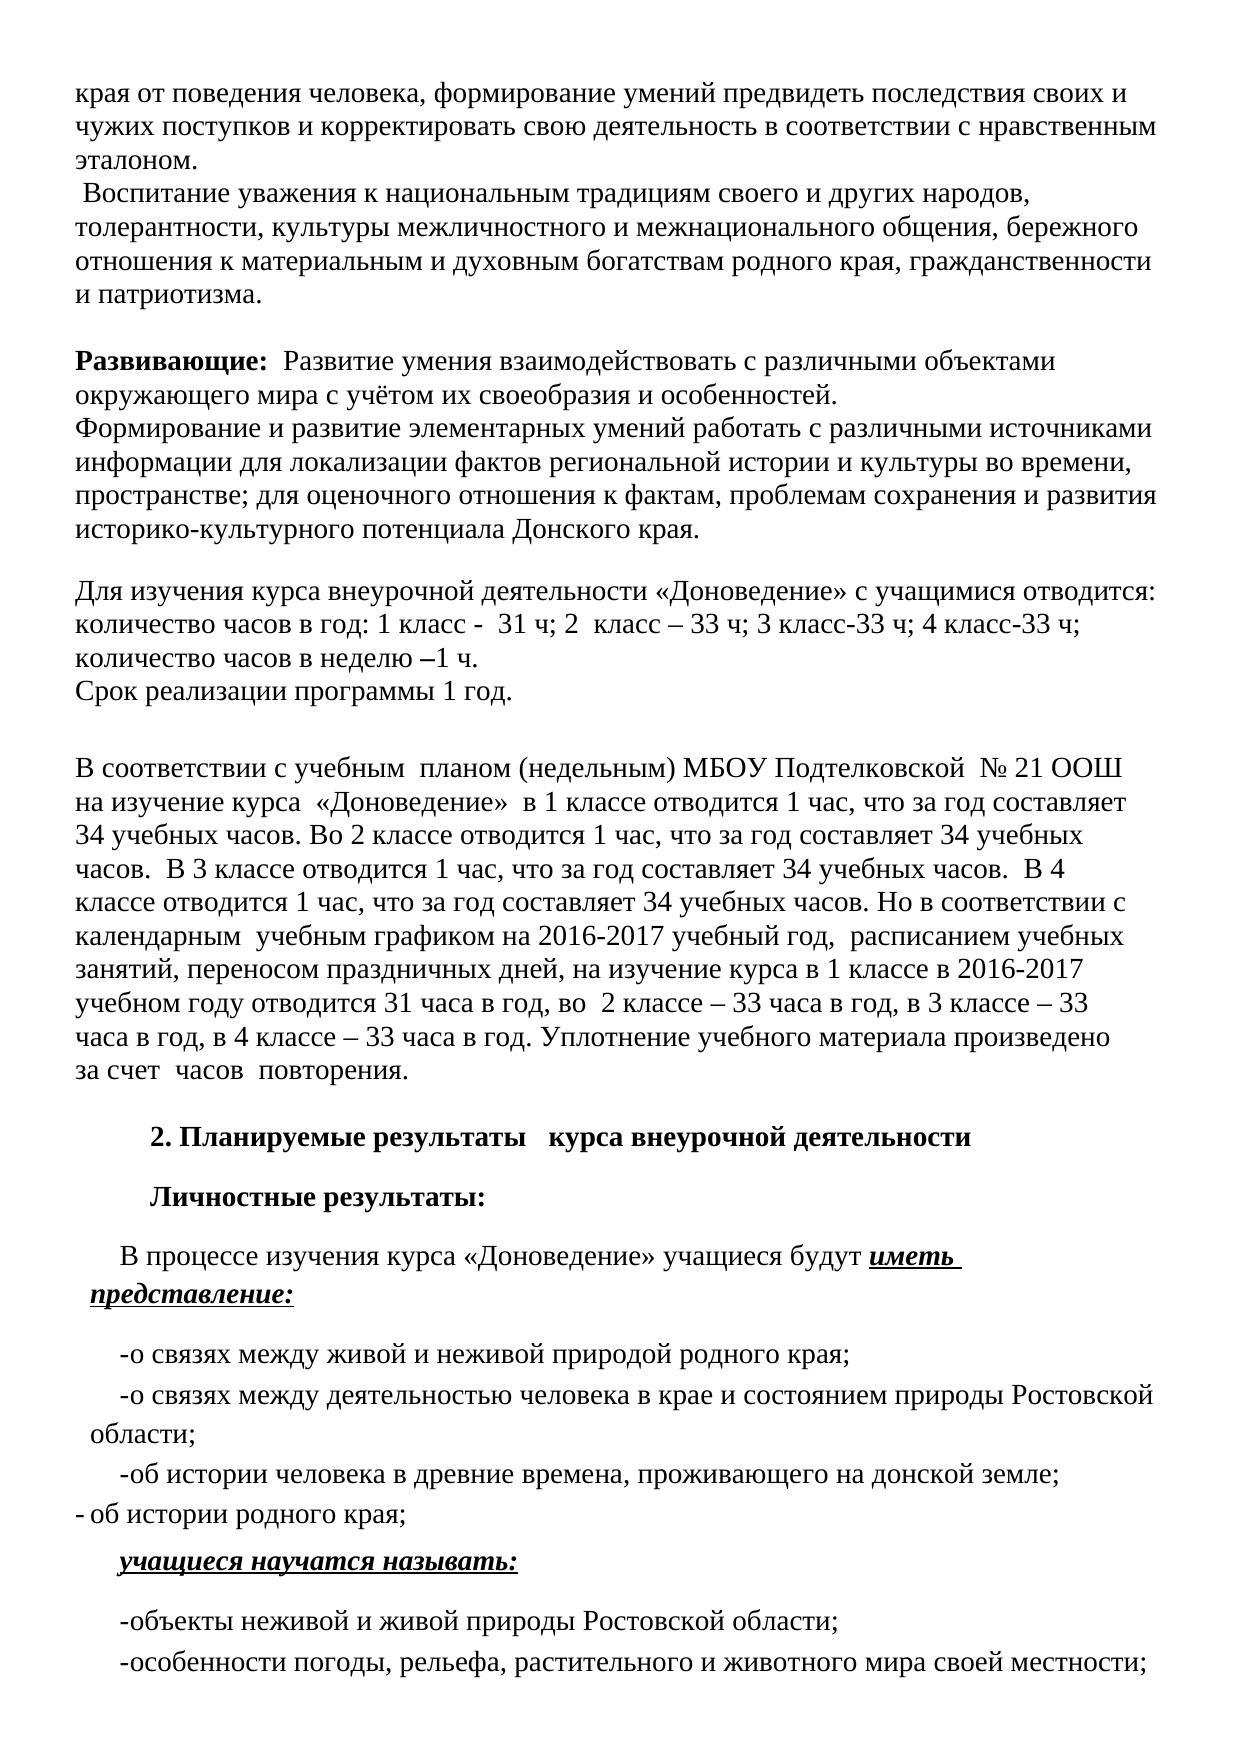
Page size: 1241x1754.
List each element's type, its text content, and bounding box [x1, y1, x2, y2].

text В соответствии с учебным планом (недельным) МБОУ Подтелковской № 21 ООШ на изучение курса «Доноведение» в 1 классе отводится 1 час, что за год составляет 34 учебных часов. Во 2 классе отводится 1 час, что за год составляет 34 учебных часов. В 3 классе отводится 1 час, что за год составляет 34 учебных часов. В 4 классе отводится 1 час, что за год составляет 34 учебных часов. Но в соответствии с календарным учебным графиком на 2016-2017 учебный год, расписанием учебных занятий, переносом праздничных дней, на изучение курса в 1 классе в 2016-2017 учебном году отводится 31 часа в год, во 2 классе – 33 часа в год, в 3 классе – 33 часа в год, в 4 классе – 33 часа в год. Уплотнение учебного материала произведено за счет часов повторения. [75, 750, 1136, 1086]
text Развивающие: Развитие умения взаимодействовать с различными объектами окружающего мира с учётом их своеобразия и особенностей. Формирование и развитие элементарных умений работать с различными источниками информации для локализации фактов региональной истории и культуры во времени, пространстве; для оценочного отношения к фактам, проблемам сохранения и развития историко-культурного потенциала Донского края. [75, 310, 1165, 573]
text количество часов в год: 1 класс - 31 ч; 2 класс – 33 ч; 3 класс-33 ч; 4 класс-33 ч; количество часов в неделю –1 ч. [75, 606, 1165, 673]
list о связях между живой и неживой природой родного края; [90, 1336, 1163, 1369]
text Для изучения курса внеурочной деятельности «Доноведение» с учащимися отводится: [75, 573, 1165, 606]
list об истории родного края; [75, 1496, 1163, 1530]
list объекты неживой и живой природы Ростовской области; [90, 1603, 1163, 1636]
text В процессе изучения курса «Доноведение» учащиеся будут иметь представление: [90, 1238, 1163, 1310]
list о связях между деятельностью человека в крае и состоянием природы Ростовской области; [90, 1377, 1163, 1449]
text 2. Планируемые результаты курса внеурочной деятельности [150, 1119, 1165, 1153]
text Срок реализации программы 1 год. [75, 673, 1165, 707]
text Личностные результаты: [150, 1179, 1165, 1212]
list особенности погоды, рельефа, растительного и животного мира своей местности; [90, 1644, 1163, 1678]
text учащиеся научатся называть: [90, 1543, 1163, 1577]
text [75, 75, 1165, 310]
list об истории человека в древние времена, проживающего на донской земле; [90, 1457, 1163, 1490]
